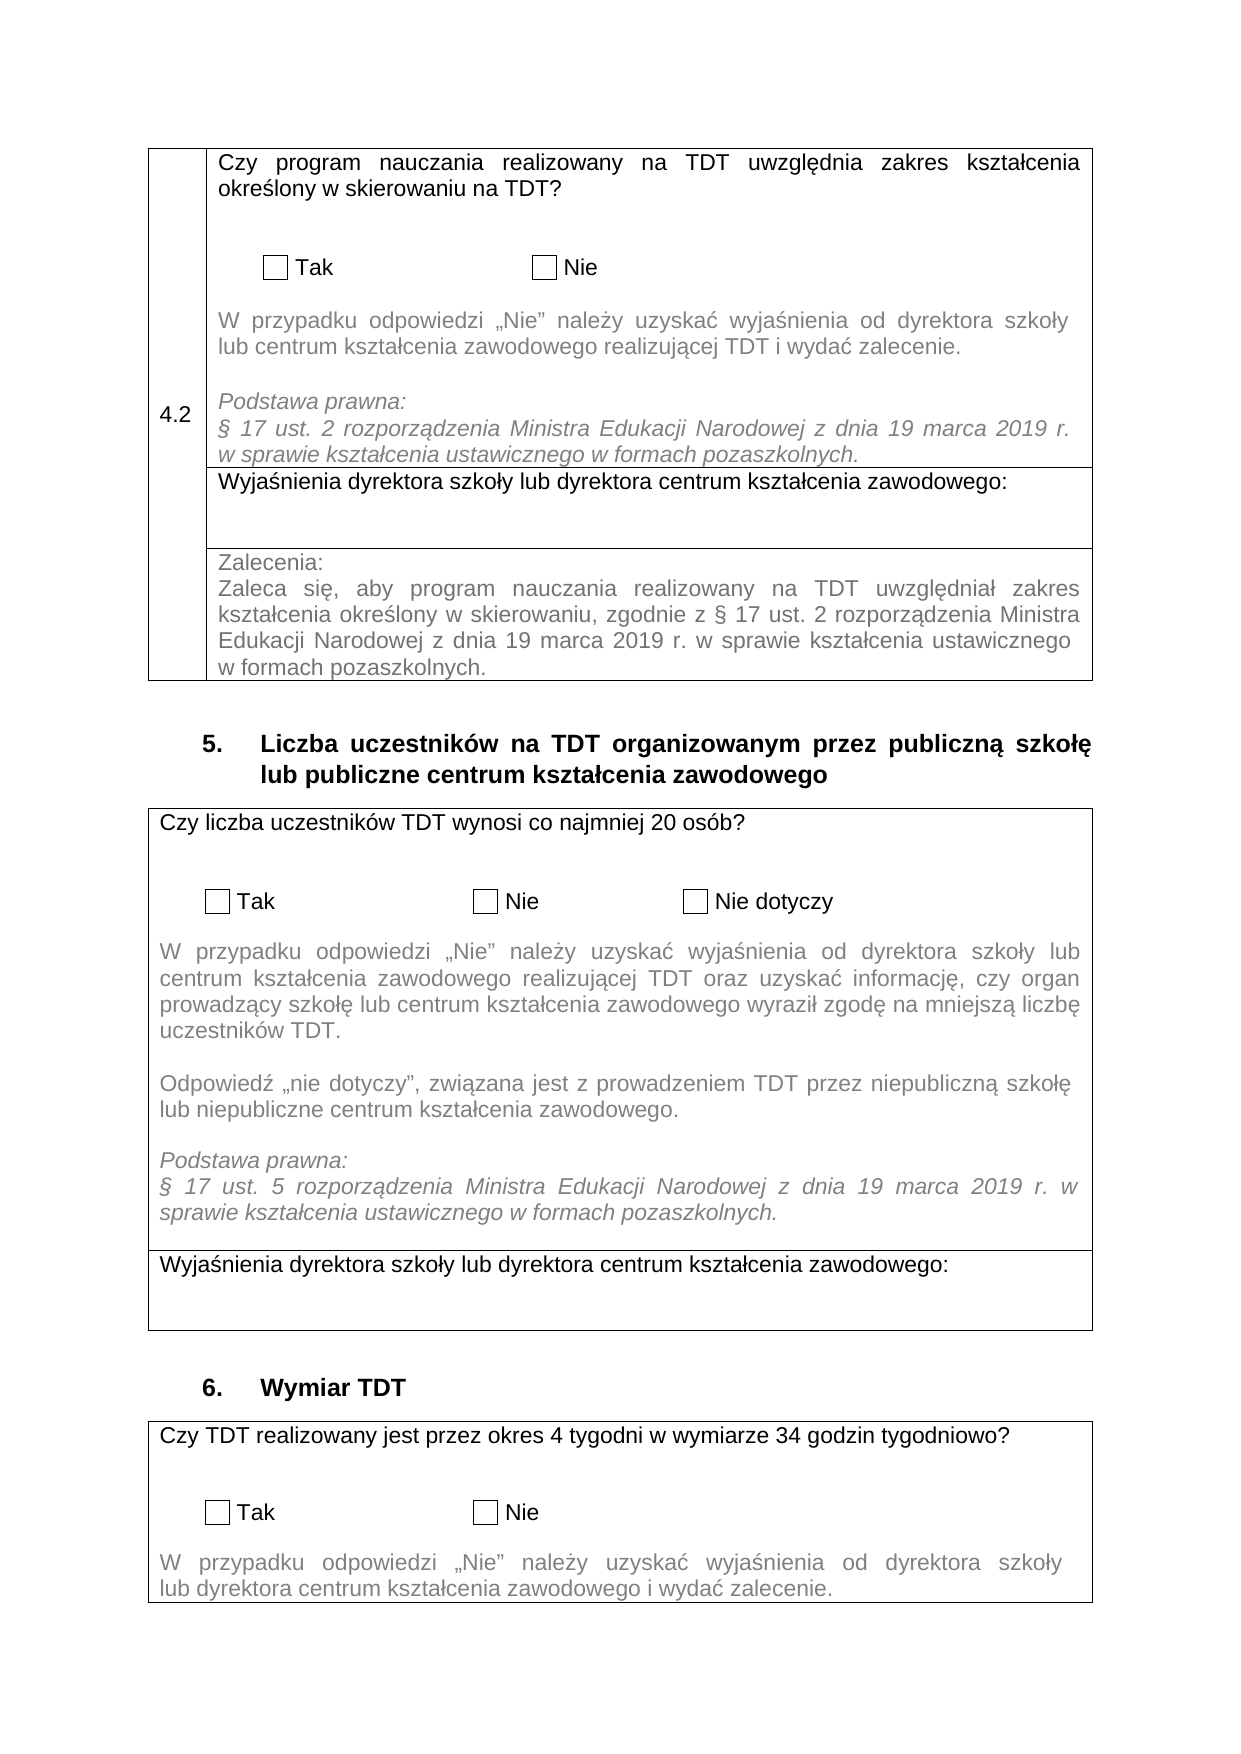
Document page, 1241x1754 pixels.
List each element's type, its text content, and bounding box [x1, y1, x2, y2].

table_cell Wyjaśnienia dyrektora szkoły lub dyrektora centrum kształcenia zawodowego: [149, 1251, 1092, 1330]
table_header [149, 1422, 1092, 1602]
table_cell Czy program nauczania realizowany na TDT uwzględnia zakres kształcenia określony w skierowaniu na TDT? Tak Nie W przypadku odpowiedzi „Nie” należy uzyskać wyjaśnienia od dyrektora szkoły lub centrum kształcenia zawodowego realizującej TDT i wydać zalecenie. Podstawa prawna: § 17 ust. 2 rozporządzenia Ministra Edukacji Narodowej z dnia 19 marca 2019 r. w sprawie kształcenia ustawicznego w formach pozaszkolnych. [207, 149, 1092, 467]
list Wymiar TDT [223, 1373, 1093, 1402]
table_cell Zalecenia: Zaleca się, aby program nauczania realizowany na TDT uwzględniał zakres kształcenia określony w skierowaniu, zgodnie z § 17 ust. 2 rozporządzenia Ministra Edukacji Narodowej z dnia 19 marca 2019 r. w sprawie kształcenia ustawicznego w formach pozaszkolnych. [207, 549, 1092, 680]
table_cell Wyjaśnienia dyrektora szkoły lub dyrektora centrum kształcenia zawodowego: [207, 468, 1092, 547]
table_header Czy liczba uczestników TDT wynosi co najmniej 20 osób? Tak Nie Nie dotyczy W przypadku odpowiedzi „Nie” należy uzyskać wyjaśnienia od dyrektora szkoły lub centrum kształcenia zawodowego realizującej TDT oraz uzyskać informację, czy organ prowadzący szkołę lub centrum kształcenia zawodowego wyraził zgodę na mniejszą liczbę uczestników TDT. Odpowiedź „nie dotyczy”, związana jest z prowadzeniem TDT przez niepubliczną szkołę lub niepubliczne centrum kształcenia zawodowego. Podstawa prawna: § 17 ust. 5 rozporządzenia Ministra Edukacji Narodowej z dnia 19 marca 2019 r. w sprawie kształcenia ustawicznego w formach pozaszkolnych. [149, 809, 1092, 1249]
list Liczba uczestników na TDT organizowanym przez publiczną szkołę lub publiczne centrum kształcenia zawodowego [223, 729, 1093, 789]
table_cell 4.2 [149, 149, 206, 680]
